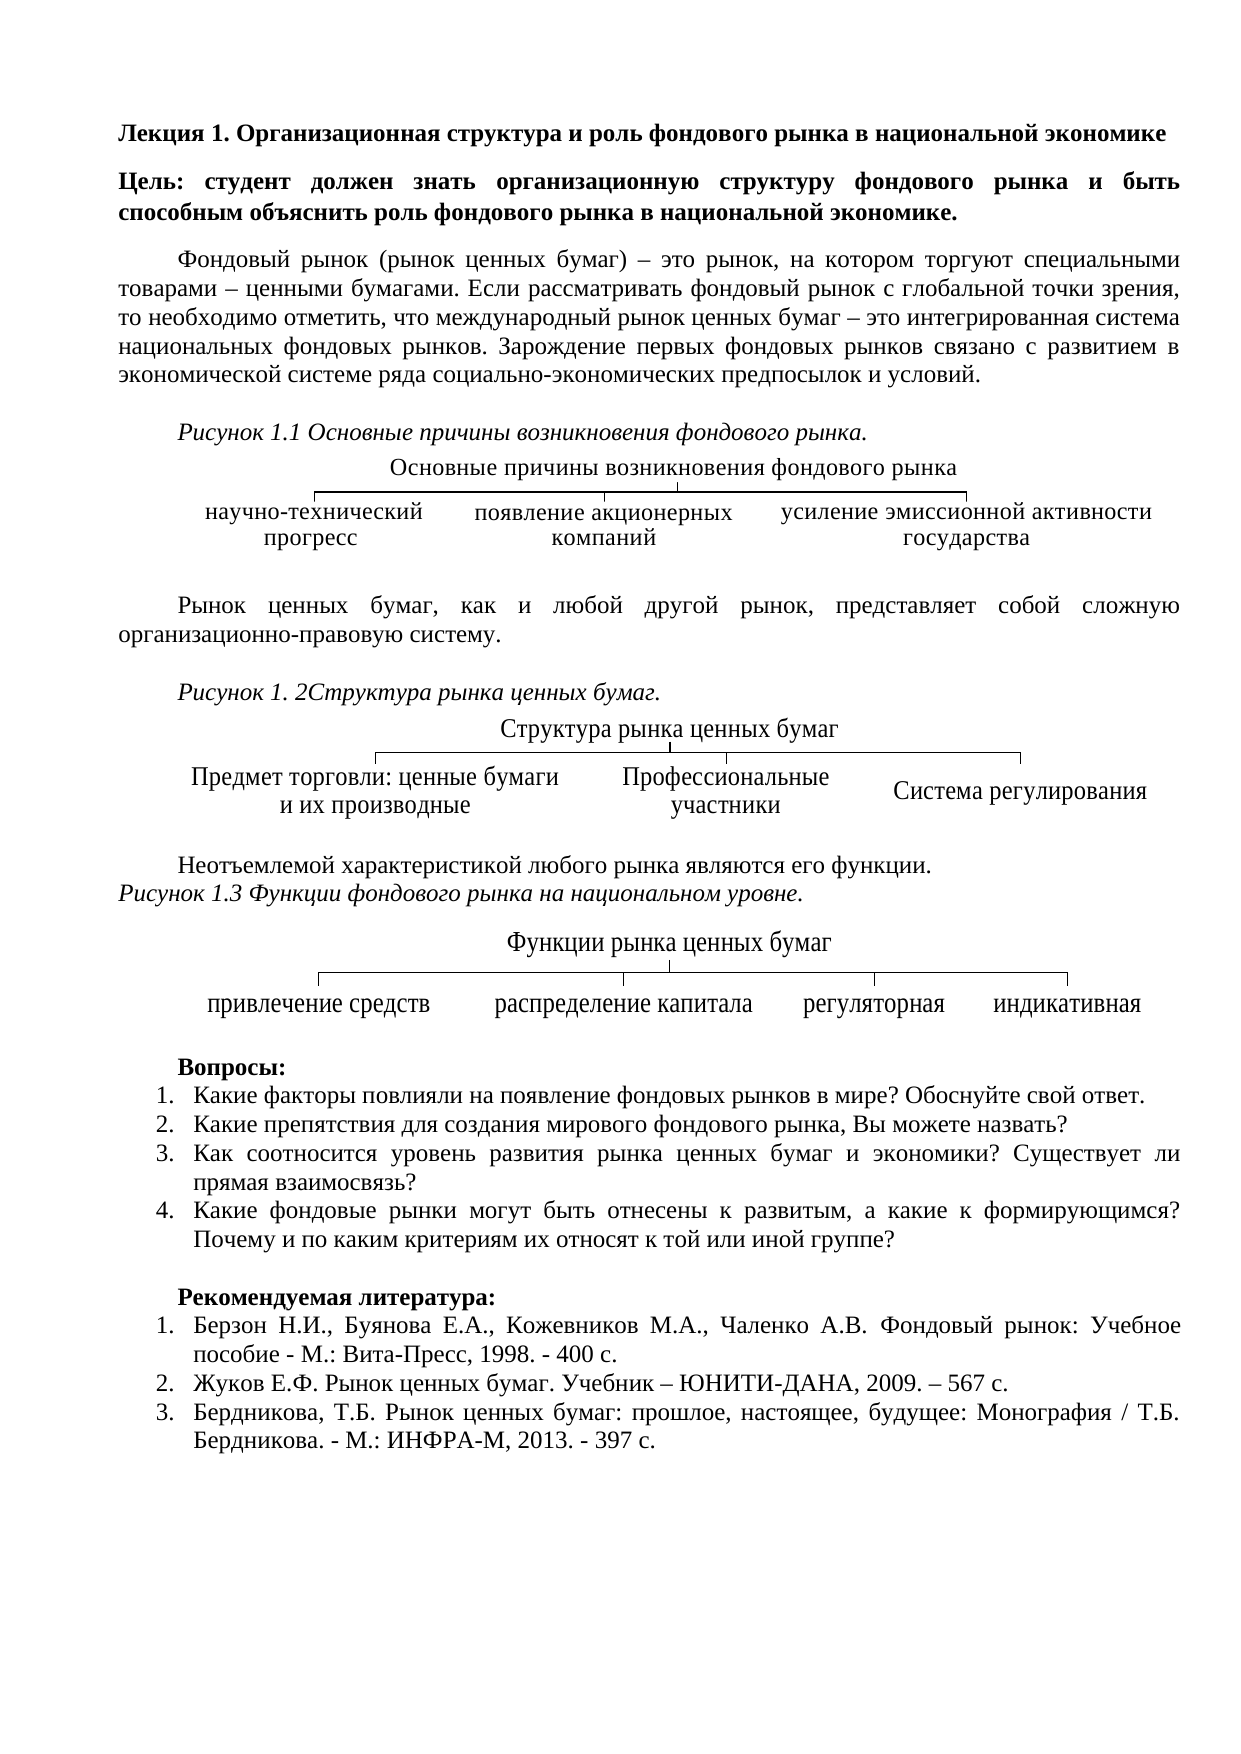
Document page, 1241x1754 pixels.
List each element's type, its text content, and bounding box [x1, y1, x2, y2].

list Какие факторы повлияли на появление фондовых рынков в мире? Обоснуйте свой ответ. [156, 1080, 1181, 1109]
list Как соотносится уровень развития рынка ценных бумаг и экономики? Существует ли прямая взаимосвязь? [156, 1138, 1181, 1195]
list Какие препятствия для создания мирового фондового рынка, Вы можете назвать? [156, 1109, 1181, 1138]
list Берзон Н.И., Буянова Е.А., Кожевников М.А., Чаленко А.В. Фондовый рынок: Учебное пособие - М.: Вита-Пресс, 1998. - 400 с. [156, 1310, 1181, 1368]
text Рынок ценных бумаг, как и любой другой рынок, представляет собой сложную организационно-правовую систему. [118, 590, 1181, 648]
text Рекомендуемая литература: [118, 1282, 1181, 1310]
text Фондовый рынок (рынок ценных бумаг) – это рынок, на котором торгуют специальными товарами – ценными бумагами. Если рассматривать фондовый рынок с глобальной точки зрения, то необходимо отметить, что международный рынок ценных бумаг – это интегрированная система национальных фондовых рынков. Зарождение первых фондовых рынков связано с развитием в экономической системе ряда социально-экономических предпосылок и условий. [118, 244, 1181, 388]
text Неотъемлемой характеристикой любого рынка являются его функции. [118, 850, 1181, 878]
text Рисунок 1.3 Функции фондового рынка на национальном уровне. [118, 878, 1181, 907]
text Рисунок 1.1 Основные причины возникновения фондового рынка. [118, 417, 1181, 446]
list Какие фондовые рынки могут быть отнесены к развитым, а какие к формирующимся? Почему и по каким критериям их относят к той или иной группе? [156, 1195, 1181, 1253]
text Вопросы: [118, 1052, 1181, 1080]
list Бердникова, Т.Б. Рынок ценных бумаг: прошлое, настоящее, будущее: Монография / Т.Б. Бердникова. - М.: ИНФРА-М, 2013. - 397 c. [156, 1397, 1181, 1454]
text Рисунок 1. 2Структура рынка ценных бумаг. [118, 677, 1181, 705]
list Жуков Е.Ф. Рынок ценных бумаг. Учебник – ЮНИТИ-ДАНА, 2009. – 567 с. [156, 1368, 1181, 1397]
text Лекция 1. Организационная структура и роль фондового рынка в национальной экономике [118, 118, 1181, 147]
text Цель: студент должен знать организационную структуру фондового рынка и быть способным объяснить роль фондового рынка в национальной экономике. [118, 166, 1181, 226]
